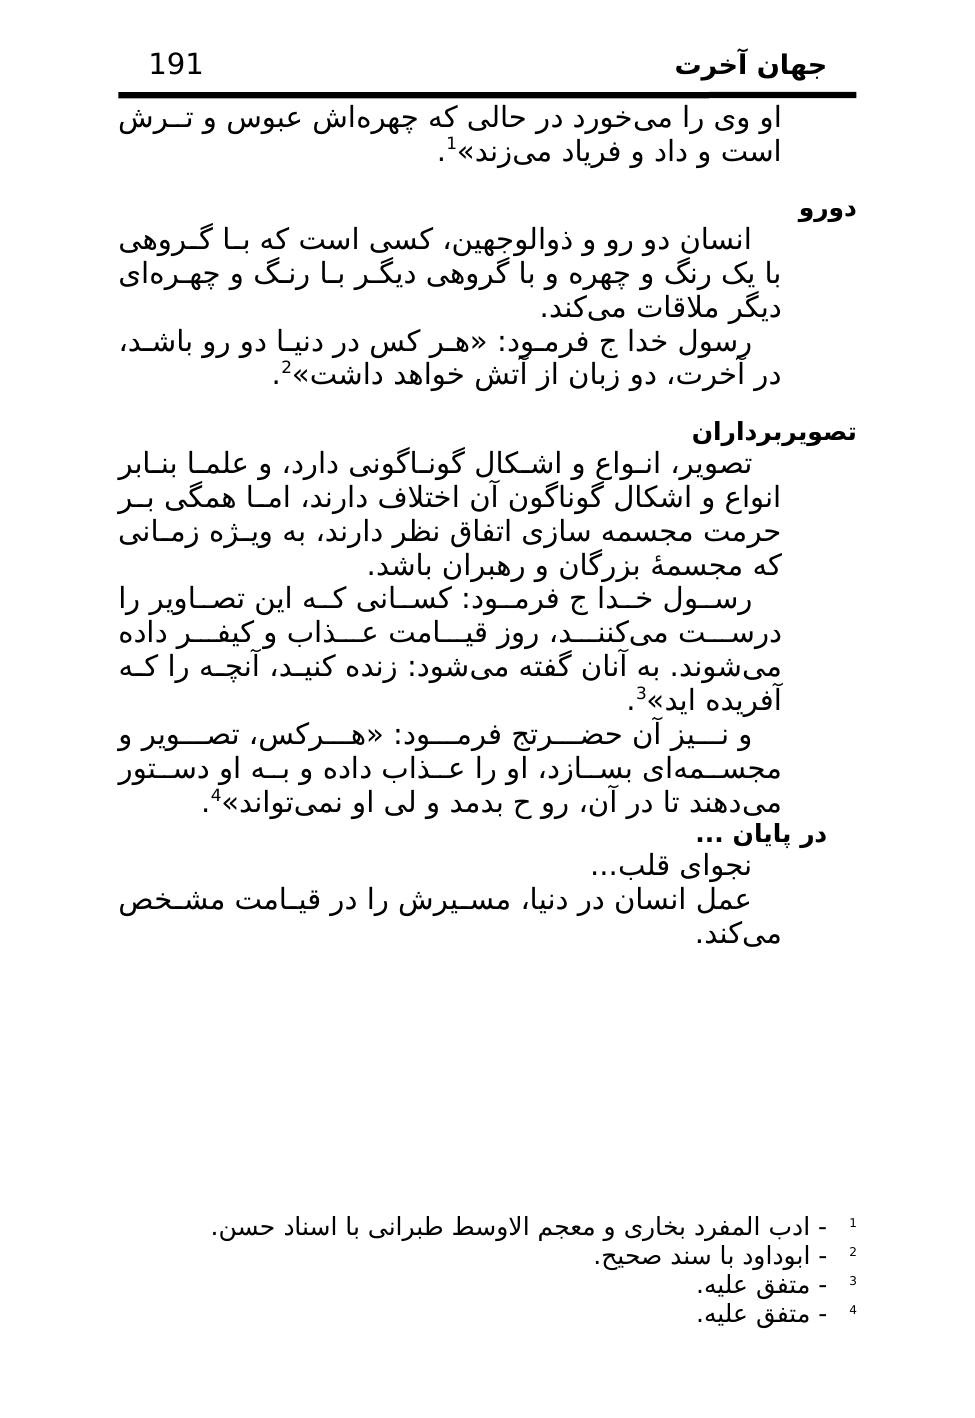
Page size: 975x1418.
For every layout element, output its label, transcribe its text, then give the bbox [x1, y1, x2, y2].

text تصویر، انواع و اشکال گوناگونی دارد، و علما بنابر انواع و اشکال گوناگون آن اختلاف دارند، اما همگی بر حرمت مجسمه سازی اتفاق نظر دارند، به ویژه زمانی که مجسمۀ بزرگان و رهبران باشد. [118, 446, 782, 582]
text در پایان ... [118, 819, 857, 849]
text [118, 100, 782, 168]
text عمل انسان در دنیا، مسیرش را در قیامت مشخص می‌کند. [118, 883, 782, 951]
text و نیز آن حضرتج فرمود: «هرکس، تصویر و مجسمه‌ای بسازد، او را عذاب داده و به او دستور می‌دهند تا در آن، رو ح بدمد و لی او نمی‌تواند». [118, 718, 782, 819]
text انسان دو رو و ذوالوجهین، کسی است که با گروهی با یک رنگ و چهره و با گروهی دیگر با رنگ و چهره‌ای دیگر ملاقات می‌کند. [118, 222, 782, 324]
text تصویربرداران [118, 417, 857, 446]
text رسول خدا ج فرمود: «هر کس در دنیا دو رو باشد، در آخرت، دو زبان از آتش خواهد داشت». [118, 324, 782, 392]
text رسول خدا ج فرمود: کسانی که این تصاویر را درست می‌کنند، روز قیامت عذاب و کیفر داده می‌شوند. به آنان گفته می‌شود: زنده کنید، آنچه را که آفریده اید». [118, 582, 782, 718]
text نجوای قلب... [118, 849, 782, 883]
text دورو [118, 193, 857, 222]
